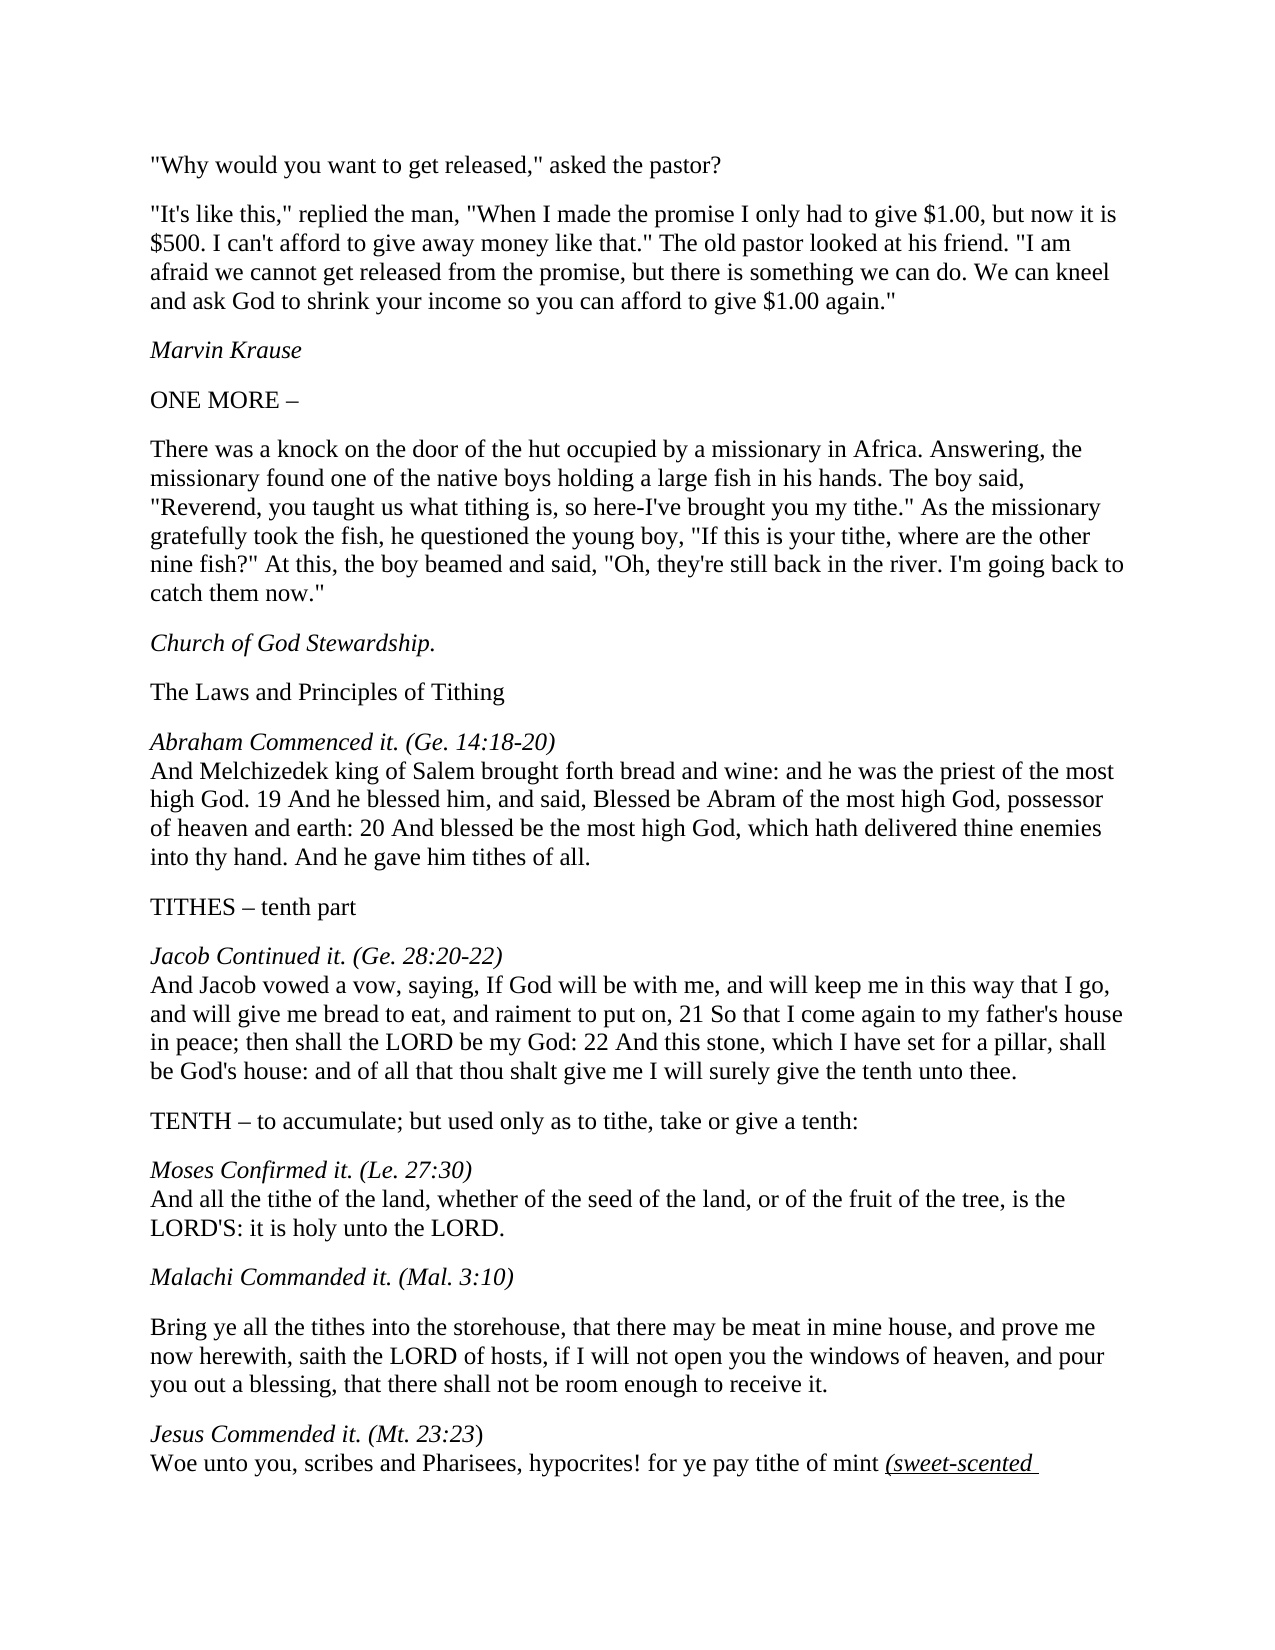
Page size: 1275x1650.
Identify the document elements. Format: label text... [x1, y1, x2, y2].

text "Why would you want to get released," asked the pastor? [150, 150, 1125, 179]
text Abraham Commenced it. (Ge. 14:18-20) And Melchizedek king of Salem brought forth bread and wine: and he was the priest of the most high God. 19 And he blessed him, and said, Blessed be Abram of the most high God, possessor of heaven and earth: 20 And blessed be the most high God, which hath delivered thine enemies into thy hand. And he gave him tithes of all. [150, 727, 1125, 871]
text "It's like this," replied the man, "When I made the promise I only had to give $1.00, but now it is $500. I can't afford to give away money like that." The old pastor looked at his friend. "I am afraid we cannot get released from the promise, but there is something we can do. We can kneel and ask God to shrink your income so you can afford to give $1.00 again." [150, 199, 1125, 314]
text ONE MORE – [150, 385, 1125, 414]
text Marvin Krause [150, 335, 1125, 364]
text Jacob Continued it. (Ge. 28:20-22) And Jacob vowed a vow, saying, If God will be with me, and will keep me in this way that I go, and will give me bread to eat, and raiment to put on, 21 So that I come again to my father's house in peace; then shall the LORD be my God: 22 And this stone, which I have set for a pillar, shall be God's house: and of all that thou shalt give me I will surely give the tenth unto thee. [150, 941, 1125, 1085]
text There was a knock on the door of the hut occupied by a missionary in Africa. Answering, the missionary found one of the native boys holding a large fish in his hands. The boy said, "Reverend, you taught us what tithing is, so here-I've brought you my tithe." As the missionary gratefully took the fish, he questioned the young boy, "If this is your tithe, where are the other nine fish?" At this, the boy beamed and said, "Oh, they're still back in the river. I'm going back to catch them now." [150, 434, 1125, 607]
text Moses Confirmed it. (Le. 27:30) And all the tithe of the land, whether of the seed of the land, or of the fruit of the tree, is the LORD'S: it is holy unto the LORD. [150, 1155, 1125, 1242]
text Malachi Commanded it. (Mal. 3:10) [150, 1262, 1125, 1291]
text The Laws and Principles of Tithing [150, 677, 1125, 706]
text TITHES – tenth part [150, 892, 1125, 920]
text TENTH – to accumulate; but used only as to tithe, take or give a tenth: [150, 1106, 1125, 1134]
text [150, 1419, 1125, 1477]
text Church of God Stewardship. [150, 628, 1125, 657]
text Bring ye all the tithes into the storehouse, that there may be meat in mine house, and prove me now herewith, saith the LORD of hosts, if I will not open you the windows of heaven, and pour you out a blessing, that there shall not be room enough to receive it. [150, 1312, 1125, 1398]
